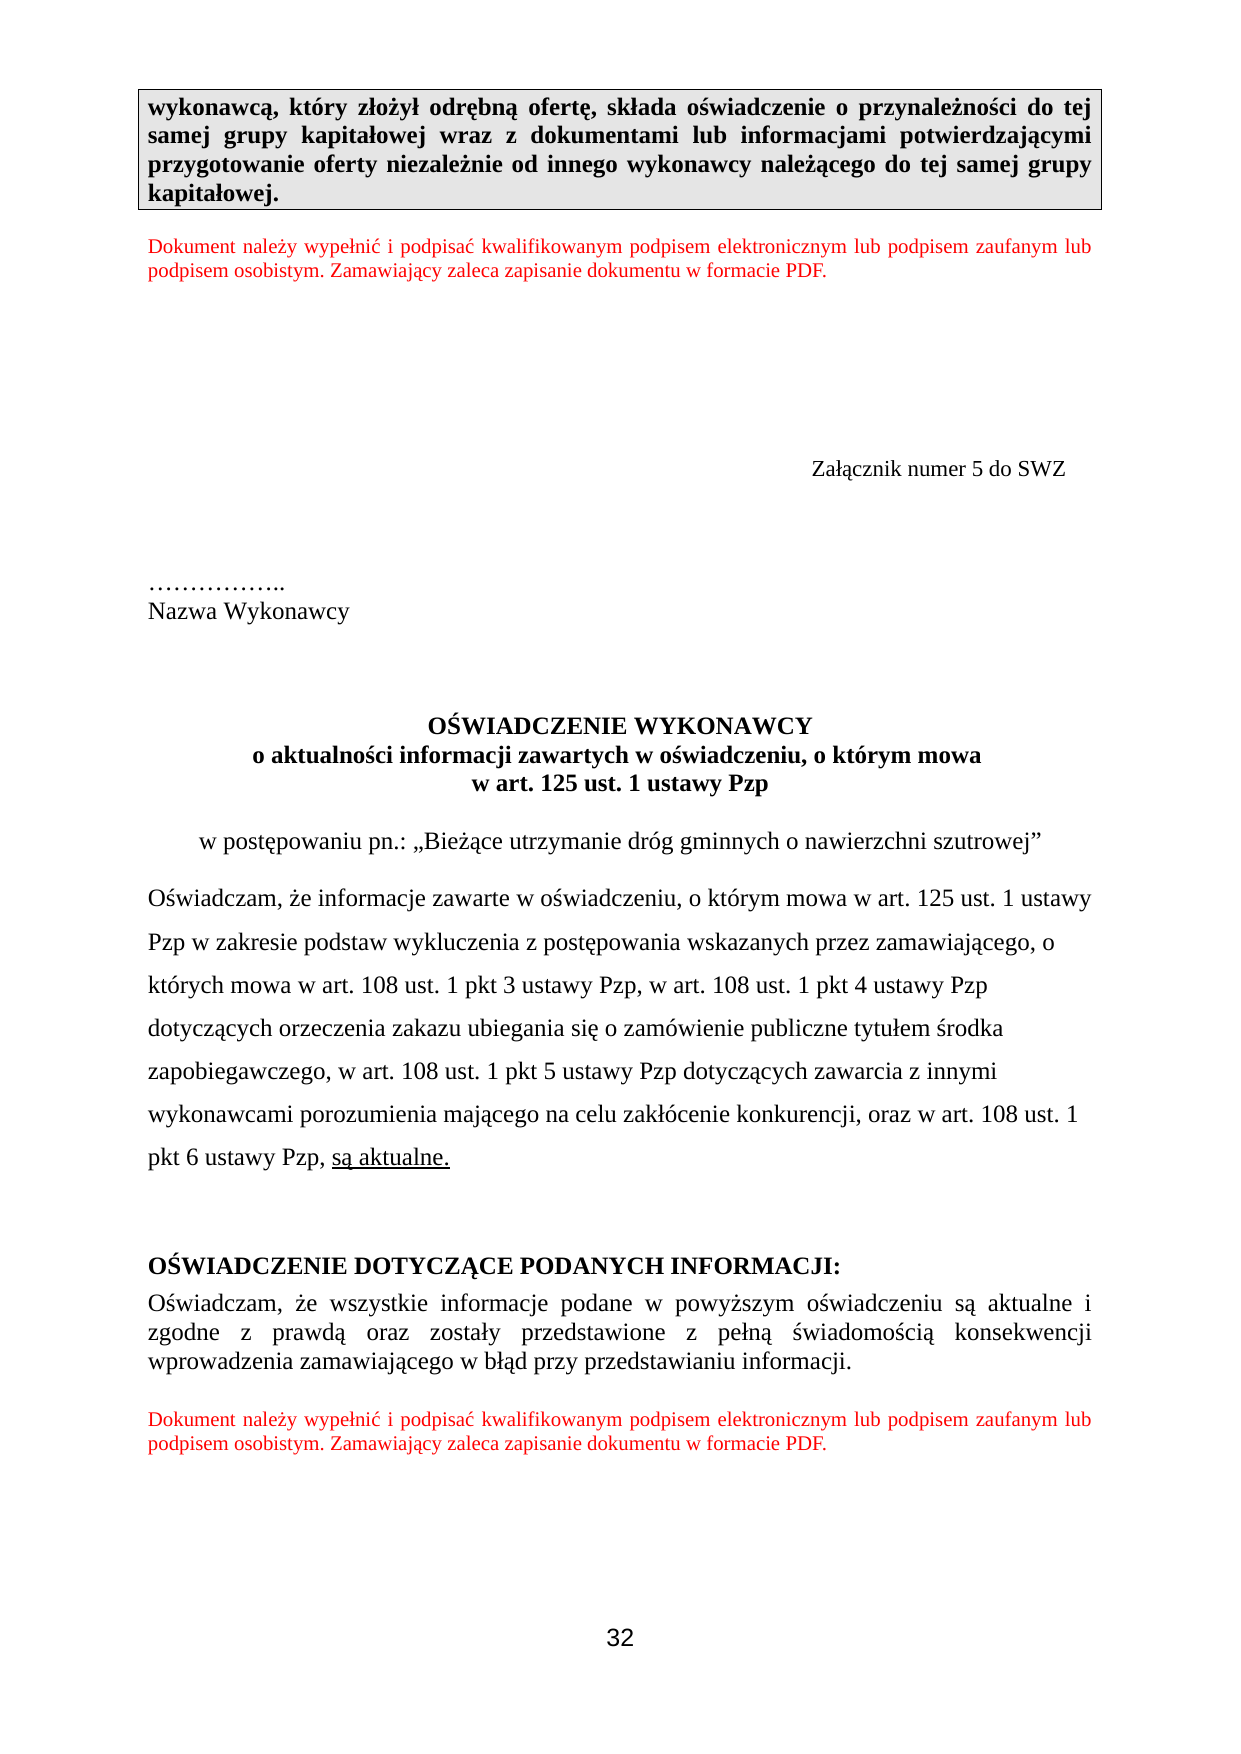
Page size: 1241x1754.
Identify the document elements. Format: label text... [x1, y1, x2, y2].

text …………….. [148, 567, 1093, 596]
text Dokument należy wypełnić i podpisać kwalifikowanym podpisem elektronicznym lub podpisem zaufanym lub podpisem osobistym. Zamawiający zaleca zapisanie dokumentu w formacie PDF. [148, 234, 1093, 282]
text Dokument należy wypełnić i podpisać kwalifikowanym podpisem elektronicznym lub podpisem zaufanym lub podpisem osobistym. Zamawiający zaleca zapisanie dokumentu w formacie PDF. [148, 1407, 1093, 1455]
text OŚWIADCZENIE WYKONAWCY [148, 711, 1093, 740]
text Załącznik numer 5 do SWZ [738, 454, 1093, 481]
text Oświadczam, że informacje zawarte w oświadczeniu, o którym mowa w art. 125 ust. 1 ustawy Pzp w zakresie podstaw wykluczenia z postępowania wskazanych przez zamawiającego, o których mowa w art. 108 ust. 1 pkt 3 ustawy Pzp, w art. 108 ust. 1 pkt 4 ustawy Pzp dotyczących orzeczenia zakazu ubiegania się o zamówienie publiczne tytułem środka zapobiegawczego, w art. 108 ust. 1 pkt 5 ustawy Pzp dotyczących zawarcia z innymi wykonawcami porozumienia mającego na celu zakłócenie konkurencji, oraz w art. 108 ust. 1 pkt 6 ustawy Pzp, są aktualne. [148, 883, 1093, 1171]
text OŚWIADCZENIE DOTYCZĄCE PODANYCH INFORMACJI: [148, 1251, 1093, 1280]
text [139, 90, 1101, 209]
text w postępowaniu pn.: „Bieżące utrzymanie dróg gminnych o nawierzchni szutrowej” [148, 826, 1093, 855]
text Nazwa Wykonawcy [148, 596, 1093, 625]
text Oświadczam, że wszystkie informacje podane w powyższym oświadczeniu są aktualne i zgodne z prawdą oraz zostały przedstawione z pełną świadomością konsekwencji wprowadzenia zamawiającego w błąd przy przedstawianiu informacji. [148, 1288, 1093, 1374]
text o aktualności informacji zawartych w oświadczeniu, o którym mowa w art. 125 ust. 1 ustawy Pzp [148, 740, 1093, 797]
